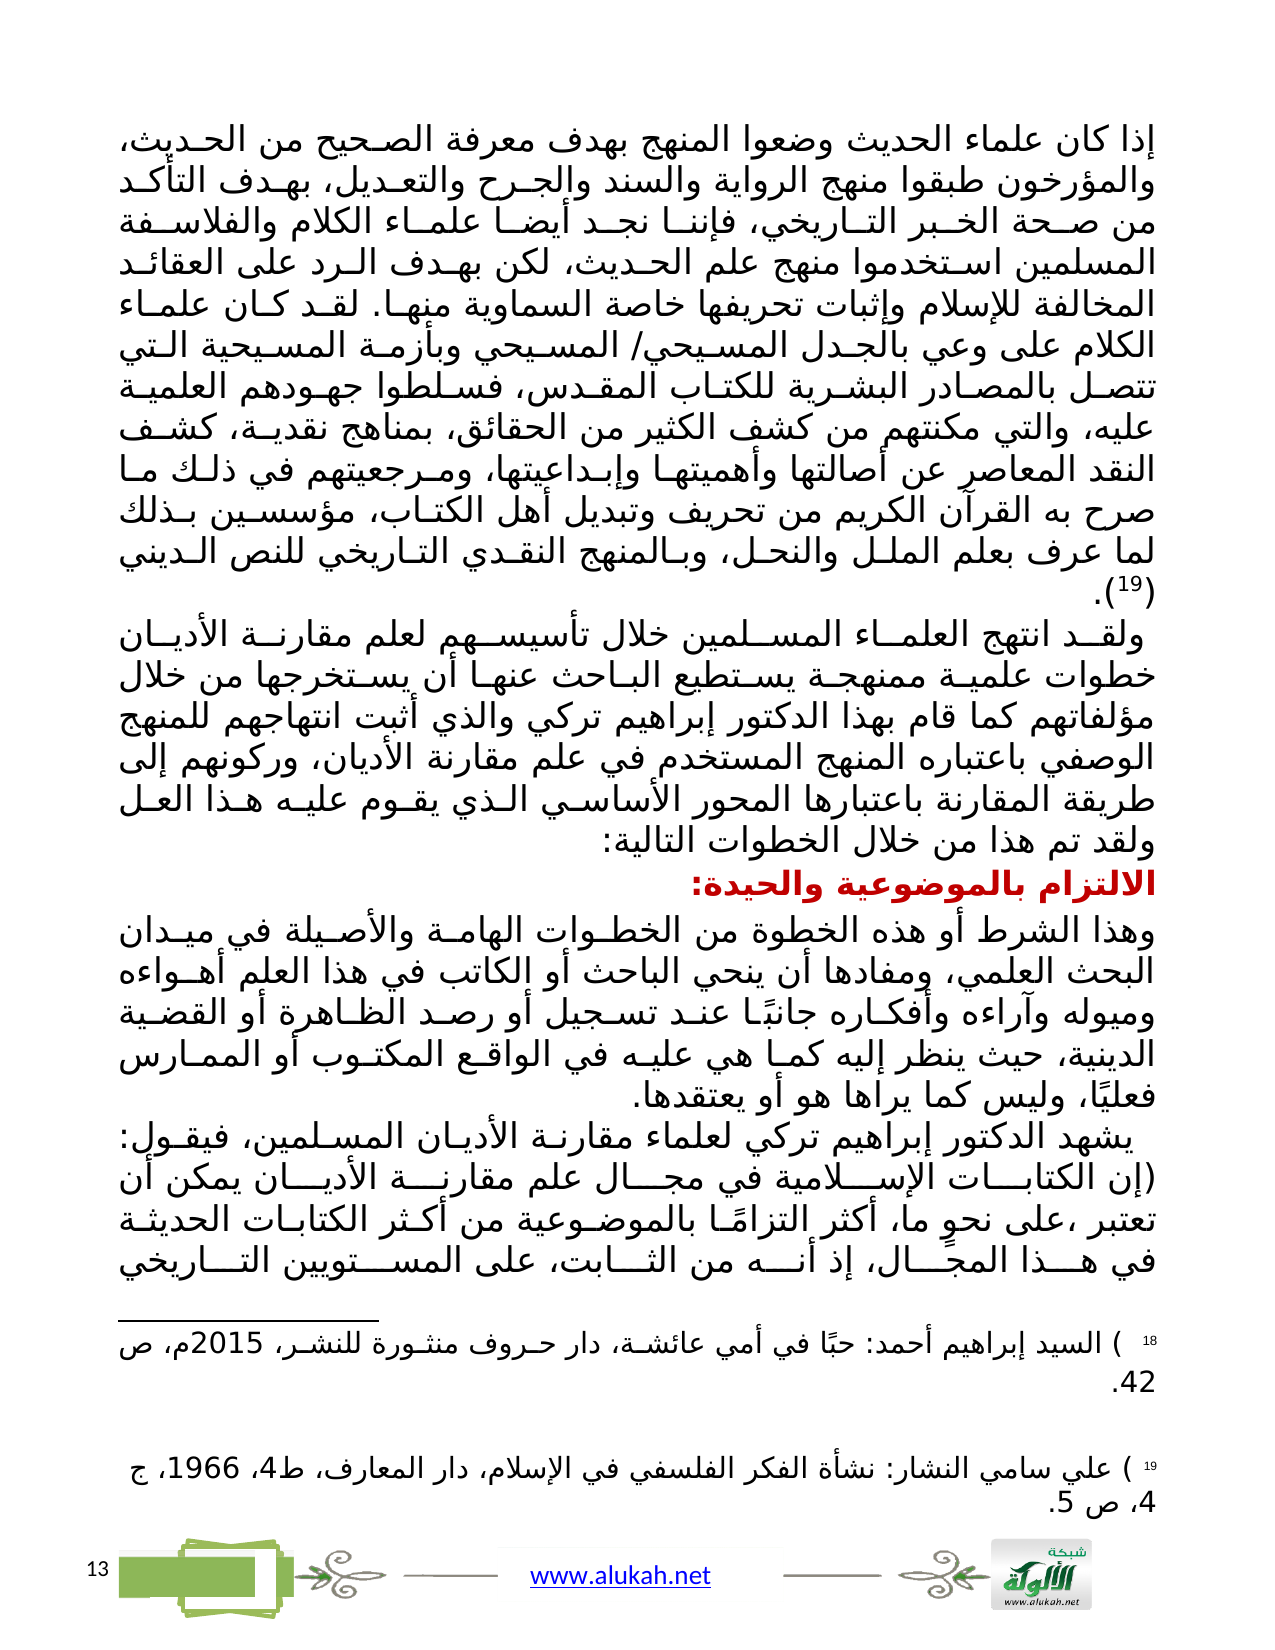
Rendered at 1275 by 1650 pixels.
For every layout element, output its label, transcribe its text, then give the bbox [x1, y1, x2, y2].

text إذا كان علماء الحديث وضعوا المنهج بهدف معرفة الصحيح من الحديث، والمؤرخون طبقوا منهج الرواية والسند والجرح والتعديل، بهدف التأكد من صحة الخبر التاريخي، فإننا نجد أيضا علماء الكلام والفلاسفة المسلمين استخدموا منهج علم الحديث، لكن بهدف الرد على العقائد المخالفة للإسلام وإثبات تحريفها خاصة السماوية منها. لقد كان علماء الكلام على وعي بالجدل المسيحي/ المسيحي وبأزمة المسيحية التي تتصل بالمصادر البشرية للكتاب المقدس، فسلطوا جهودهم العلمية عليه، والتي مكنتهم من كشف الكثير من الحقائق، بمناهج نقدية، كشف النقد المعاصر عن أصالتها وأهميتها وإبداعيتها، ومرجعيتهم في ذلك ما صرح به القرآن الكريم من تحريف وتبديل أهل الكتاب، مؤسسين بذلك لما عرف بعلم الملل والنحل، وبالمنهج النقدي التاريخي للنص الديني (). [118, 118, 1157, 613]
picture [117, 1535, 1093, 1617]
text ولقد انتهج العلماء المسلمين خلال تأسيسهم لعلم مقارنة الأديان خطوات علمية ممنهجة يستطيع الباحث عنها أن يستخرجها من خلال مؤلفاتهم كما قام بهذا الدكتور إبراهيم تركي والذي أثبت انتهاجهم للمنهج الوصفي باعتباره المنهج المستخدم في علم مقارنة الأديان، وركونهم إلى طريقة المقارنة باعتبارها المحور الأساسي الذي يقوم عليه هذا العل ولقد تم هذا من خلال الخطوات التالية: [118, 613, 1157, 861]
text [118, 1116, 1157, 1281]
subtitle الالتزام بالموضوعية والحيدة: [118, 865, 1157, 904]
text وهذا الشرط أو هذه الخطوة من الخطوات الهامة والأصيلة في ميدان البحث العلمي، ومفادها أن ينحي الباحث أو الكاتب في هذا العلم أهواءه وميوله وآراءه وأفكاره جانبًا عند تسجيل أو رصد الظاهرة أو القضية الدينية، حيث ينظر إليه كما هي عليه في الواقع المكتوب أو الممارس فعليًا، وليس كما يراها هو أو يعتقدها. [118, 909, 1157, 1116]
